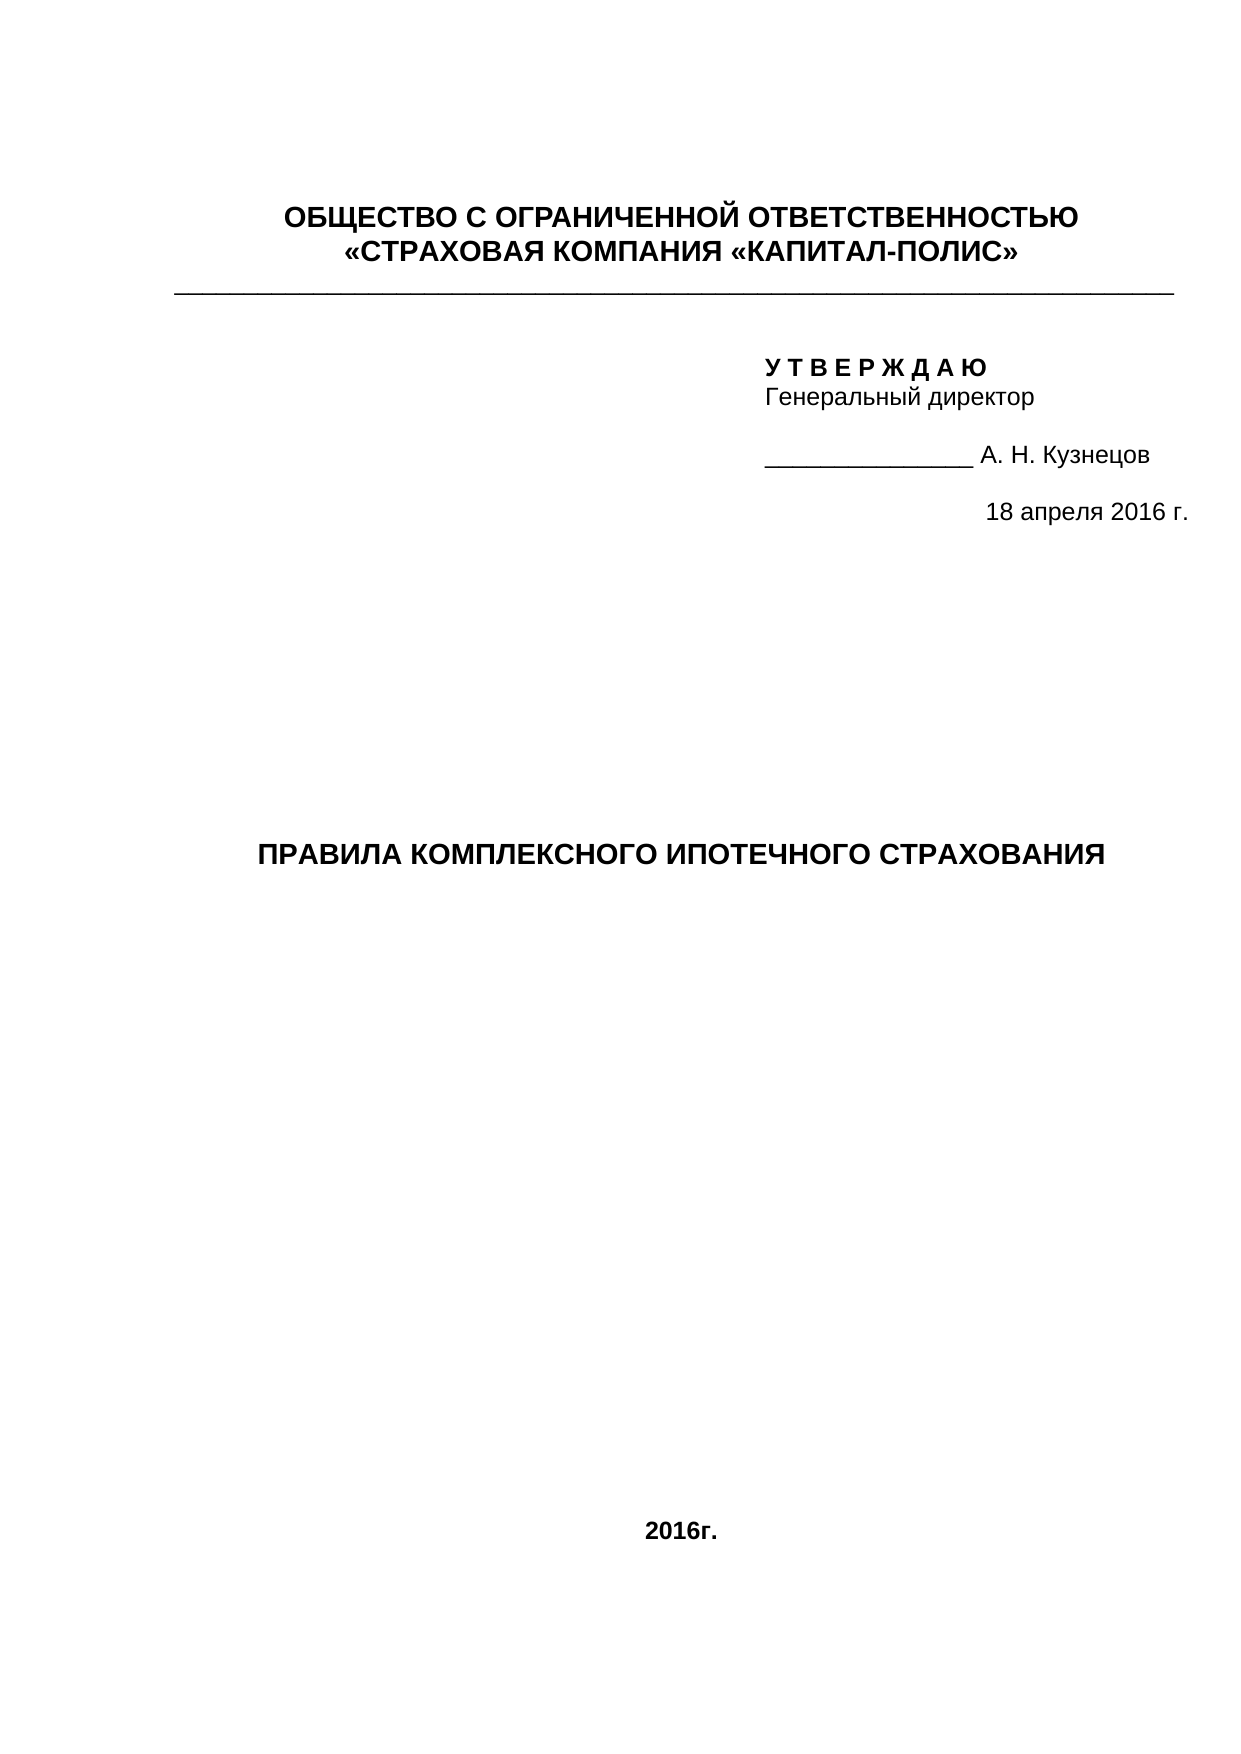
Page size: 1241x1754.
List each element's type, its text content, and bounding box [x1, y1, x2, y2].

text _______________ А. Н. Кузнецов [174, 439, 1189, 468]
text У Т В Е Р Ж Д А Ю [174, 353, 1189, 382]
text 2016г. [174, 1516, 1189, 1545]
text ПРАВИЛА КОМПЛЕКСНОГО ИПОТЕЧНОГО СТРАХОВАНИЯ [174, 837, 1189, 871]
text Генеральный директор [174, 382, 1189, 411]
text «СТРАХОВАЯ КОМПАНИЯ «КАПИТАЛ-ПОЛИС» [174, 233, 1189, 267]
text 18 апреля 2016 г. [174, 497, 1189, 526]
text ________________________________________________________________________ [174, 267, 1189, 296]
title ОБЩЕСТВО С ОГРАНИЧЕННОЙ ОТВЕТСТВЕННОСТЬЮ [174, 200, 1189, 233]
